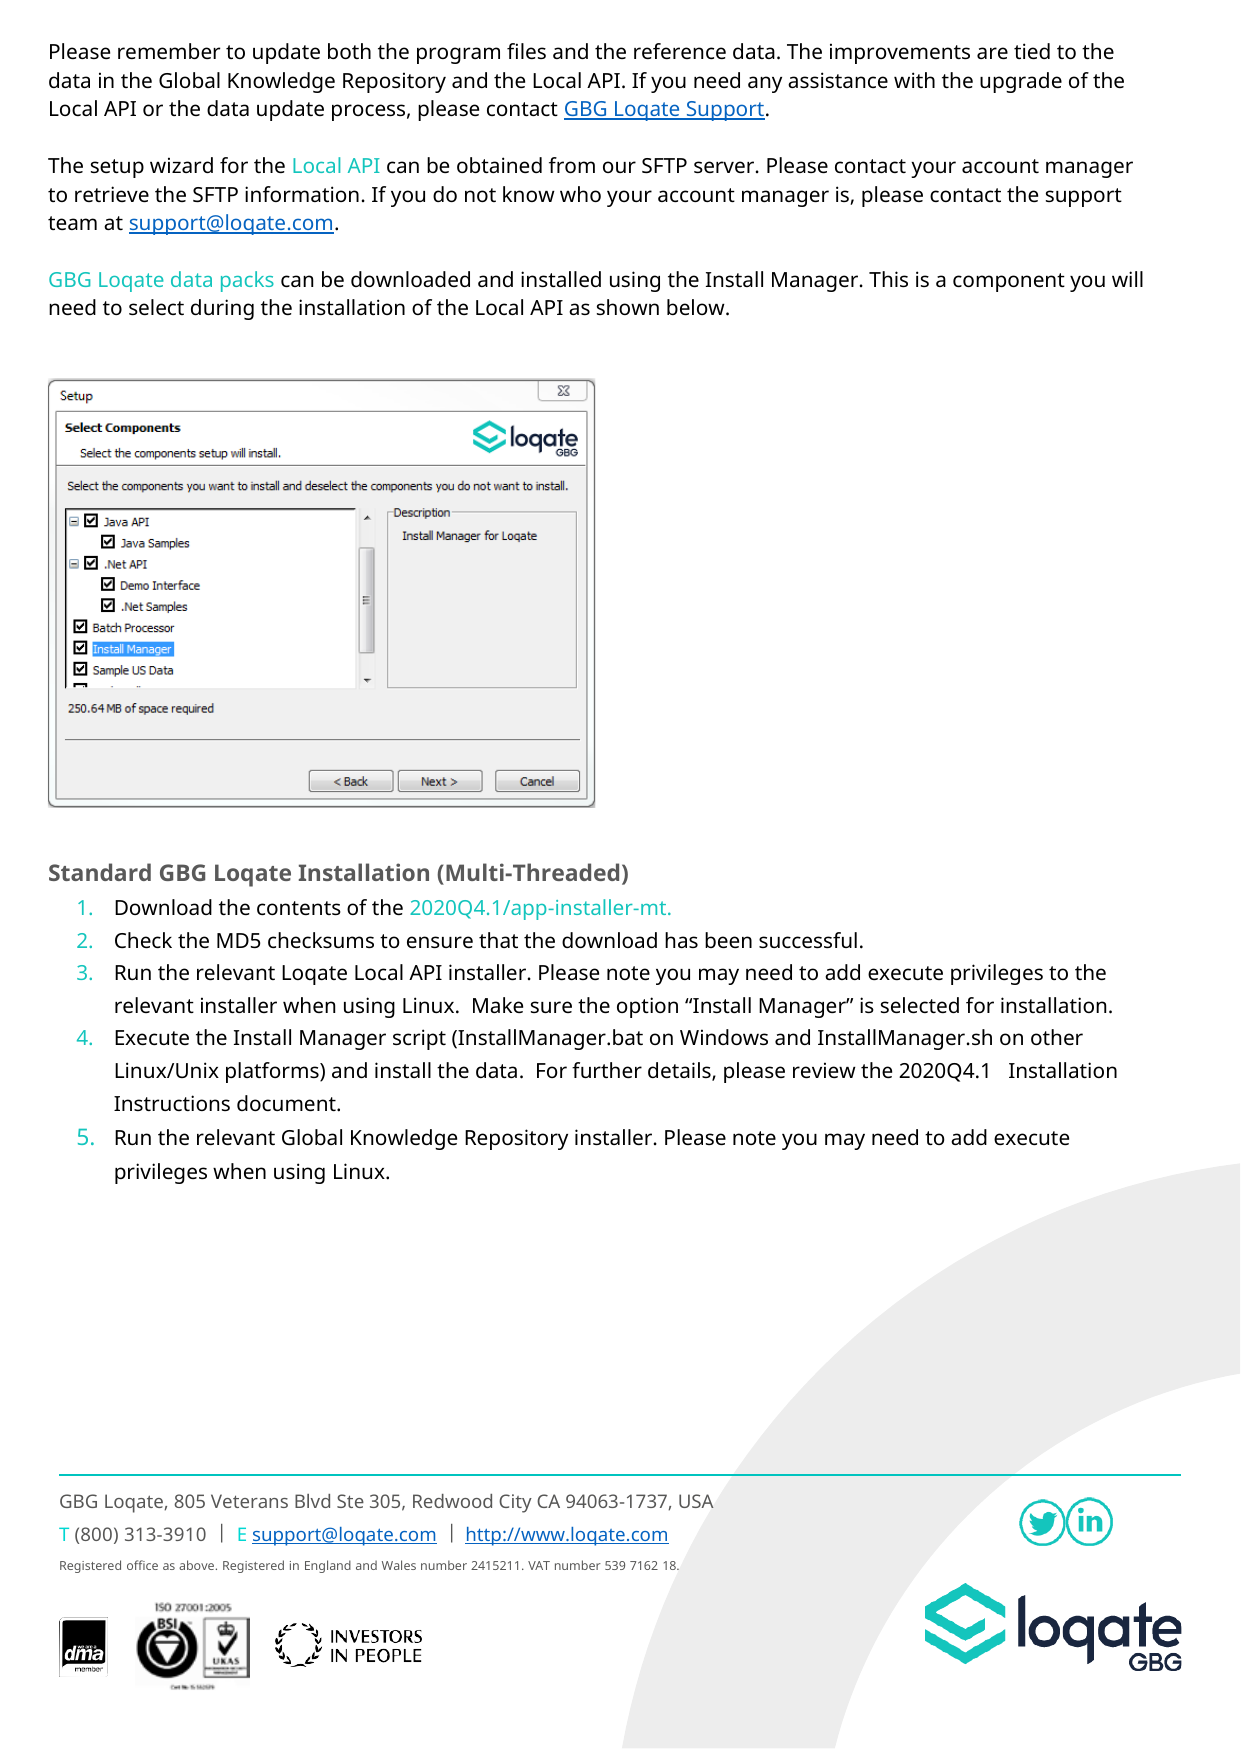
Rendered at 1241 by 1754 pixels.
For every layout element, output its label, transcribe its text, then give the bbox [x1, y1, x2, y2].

picture [1019, 1497, 1113, 1546]
list Run the relevant Global Knowledge Repository installer. Please note you may need to add execute privileges when using Linux. [76, 1121, 1153, 1185]
text The setup wizard for the Local API can be obtained from our SFTP server. Please contact your account manager to retrieve the SFTP information. If you do not know who your account manager is, please contact the support team at support@loqate.com. [48, 151, 1153, 237]
list Run the relevant Loqate Local API installer. Please note you may need to add execute privileges to the relevant installer when using Linux. Make sure the option “Install Manager” is selected for installation. [76, 958, 1153, 1019]
list Check the MD5 checksums to ensure that the download has been successful. [76, 926, 1153, 954]
picture [275, 1623, 422, 1667]
picture [135, 1598, 250, 1693]
picture [59, 1617, 108, 1677]
list Download the contents of the 2020Q4.1/app-installer-mt. [76, 893, 1153, 922]
text GBG Loqate data packs can be downloaded and installed using the Install Manager. This is a component you will need to select during the installation of the Local API as shown below. [48, 265, 1153, 322]
picture [47, 378, 596, 808]
picture [925, 1583, 1182, 1671]
subtitle Standard GBG Loqate Installation (Multi-Threaded) [48, 857, 1153, 888]
text Please remember to update both the program files and the reference data. The improvements are tied to the data in the Global Knowledge Repository and the Local API. If you need any assistance with the upgrade of the Local API or the data update process, please contact GBG Loqate Support. [48, 37, 1153, 123]
list Execute the Install Manager script (InstallManager.bat on Windows and InstallManager.sh on other Linux/Unix platforms) and install the data. For further details, please review the 2020Q4.1 Installation Instructions document. [76, 1023, 1153, 1117]
